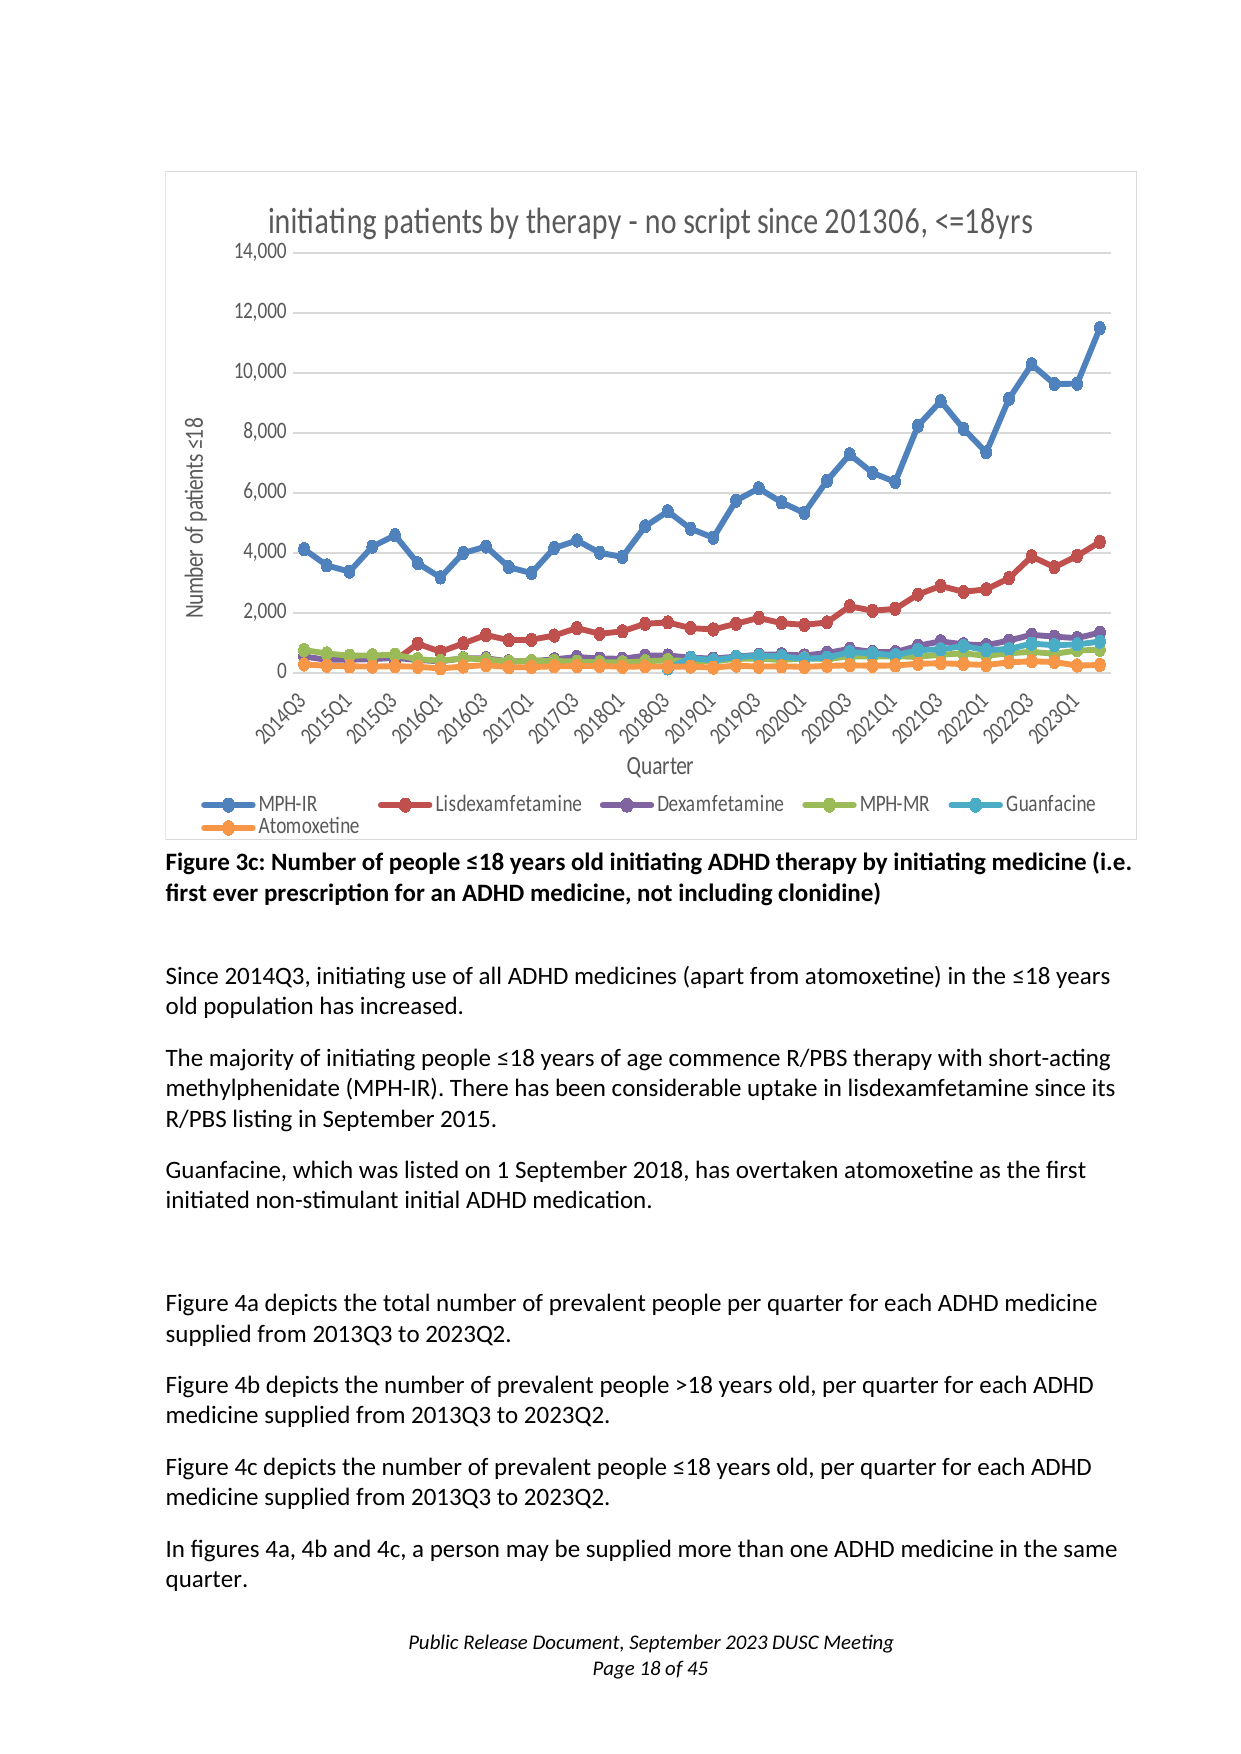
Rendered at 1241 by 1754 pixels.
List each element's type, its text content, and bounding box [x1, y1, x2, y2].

text Figure 4c depicts the number of prevalent people ≤18 years old, per quarter for each ADHD medicine supplied from 2013Q3 to 2023Q2. [165, 1451, 1137, 1512]
text Since 2014Q3, initiating use of all ADHD medicines (apart from atomoxetine) in the ≤18 years old population has increased. [165, 960, 1137, 1021]
text Figure 4a depicts the total number of prevalent people per quarter for each ADHD medicine supplied from 2013Q3 to 2023Q2. [165, 1287, 1137, 1348]
title Figure 3c: Number of people ≤18 years old initiating ADHD therapy by initiating medicine (i.e. first ever prescription for an ADHD medicine, not including clonidine) [165, 846, 1137, 907]
text Guanfacine, which was listed on 1 September 2018, has overtaken atomoxetine as the first initiated non-stimulant initial ADHD medication. [165, 1154, 1137, 1215]
text The majority of initiating people ≤18 years of age commence R/PBS therapy with short-acting methylphenidate (MPH-IR). There has been considerable uptake in lisdexamfetamine since its R/PBS listing in September 2015. [165, 1042, 1137, 1133]
text In figures 4a, 4b and 4c, a person may be supplied more than one ADHD medicine in the same quarter. [165, 1533, 1137, 1594]
text Figure 4b depicts the number of prevalent people >18 years old, per quarter for each ADHD medicine supplied from 2013Q3 to 2023Q2. [165, 1369, 1137, 1430]
